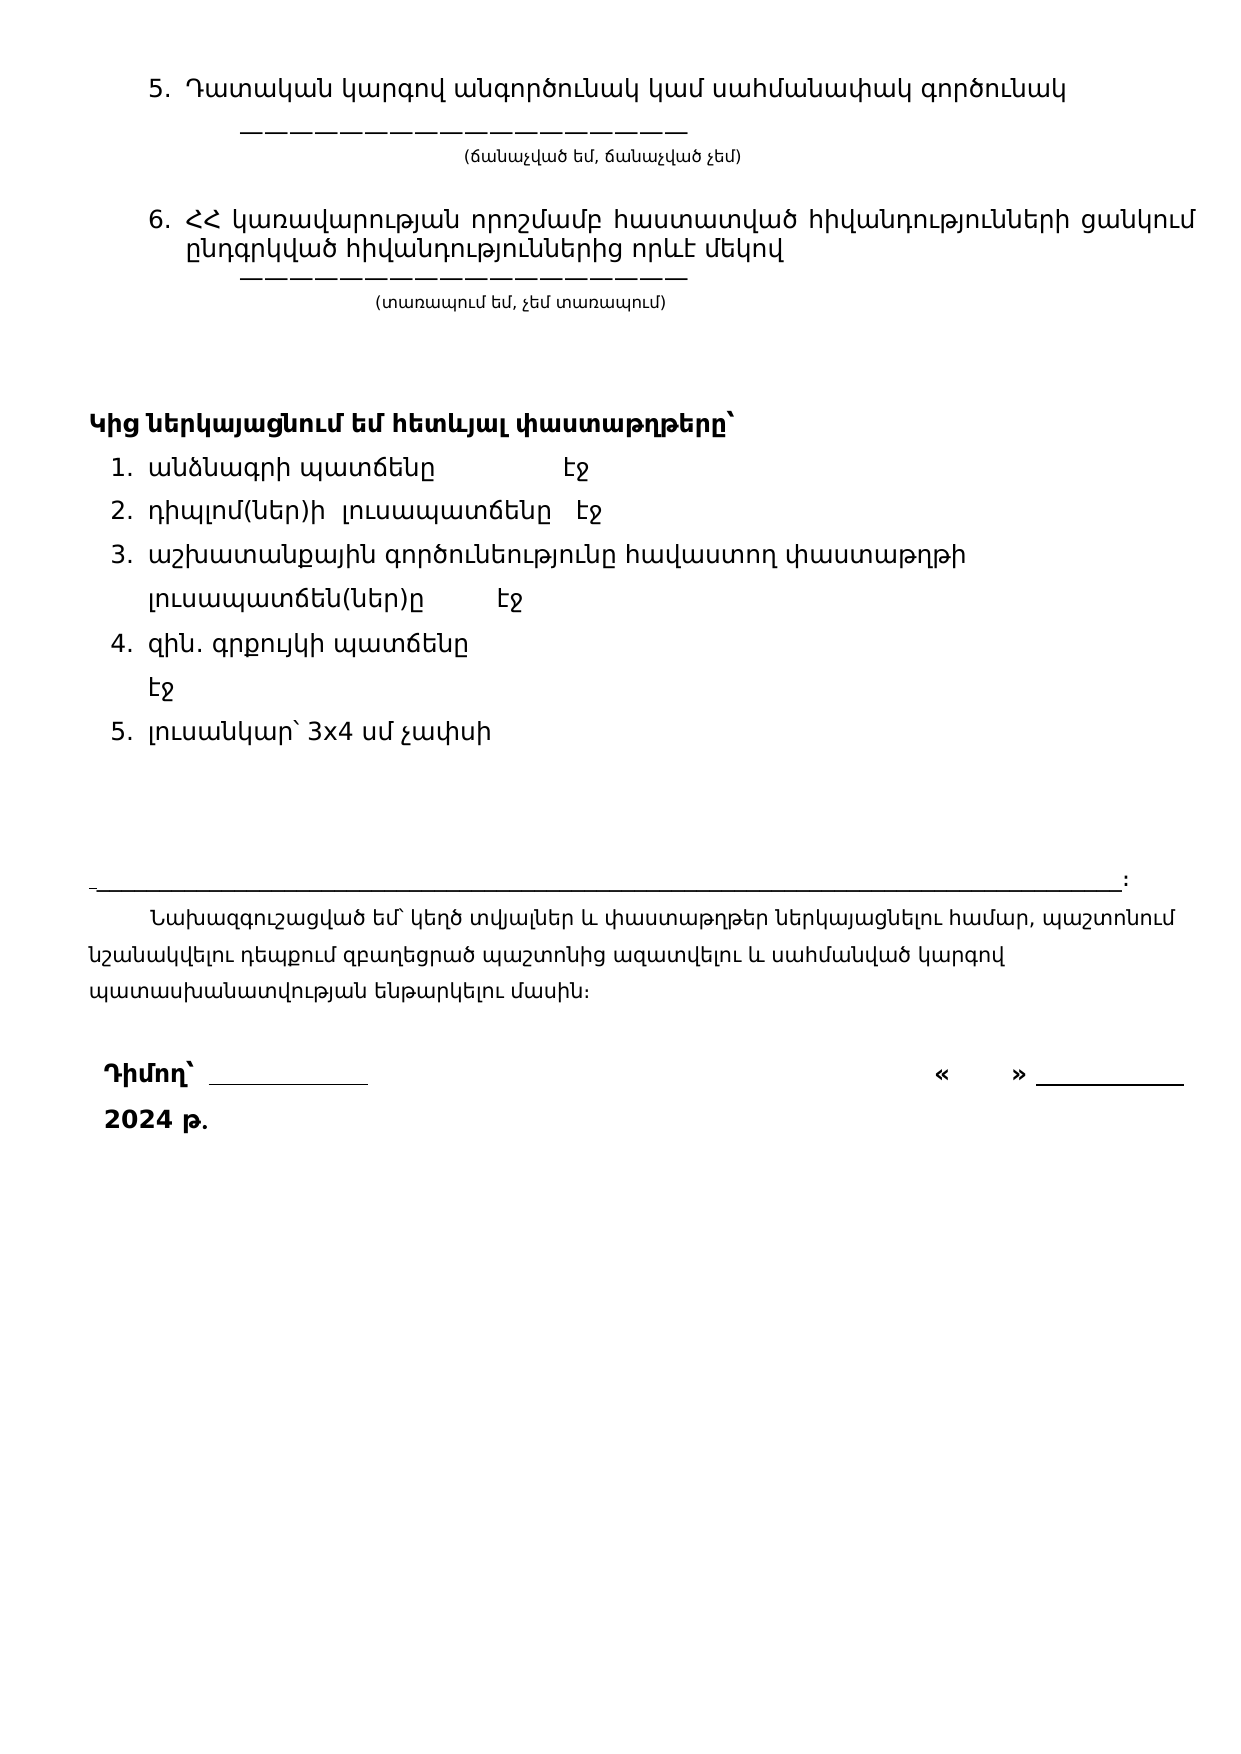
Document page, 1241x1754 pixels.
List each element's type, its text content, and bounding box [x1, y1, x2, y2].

list —————————————————— [239, 263, 1196, 292]
list դիպլոմ(ներ)ի լուսապատճենը էջ [110, 497, 1196, 526]
list —————————————————— [239, 118, 1196, 147]
list աշխատանքային գործունեությունը հավաստող փաստաթղթի լուսապատճեն(ներ)ը էջ [110, 540, 1196, 613]
list (ճանաչված եմ, ճանաչված չեմ) [464, 147, 1196, 166]
list Դատական կարգով անգործունակ կամ սահմանափակ գործունակ [148, 74, 1196, 103]
list (տառապում եմ, չեմ տառապում) [164, 292, 1196, 312]
list լուսանկար՝ 3x4 սմ չափսի [110, 717, 1196, 746]
list զին․ գրքույկի պատճենը էջ [110, 628, 1196, 702]
text Կից ներկայացնում եմ հետևյալ փաստաթղթերը՝ [89, 409, 1196, 438]
text __________________________________________________________________________________։ [89, 863, 1196, 892]
text Դիմող՝ « » 2024 թ. [103, 1059, 1196, 1134]
list անձնագրի պատճենը էջ [110, 453, 1196, 482]
text Նախազգուշացված եմ՝ կեղծ տվյալներ և փաստաթղթեր ներկայացնելու համար, պաշտոնում նշանակվելու դեպքում զբաղեցրած պաշտոնից ազատվելու և սահմանված կարգով պատասխանատվության ենթարկելու մասին։ [89, 906, 1196, 1003]
list ՀՀ կառավարության որոշմամբ հաստատված հիվանդությունների ցանկում ընդգրկված հիվանդություններից որևէ մեկով [148, 205, 1196, 263]
